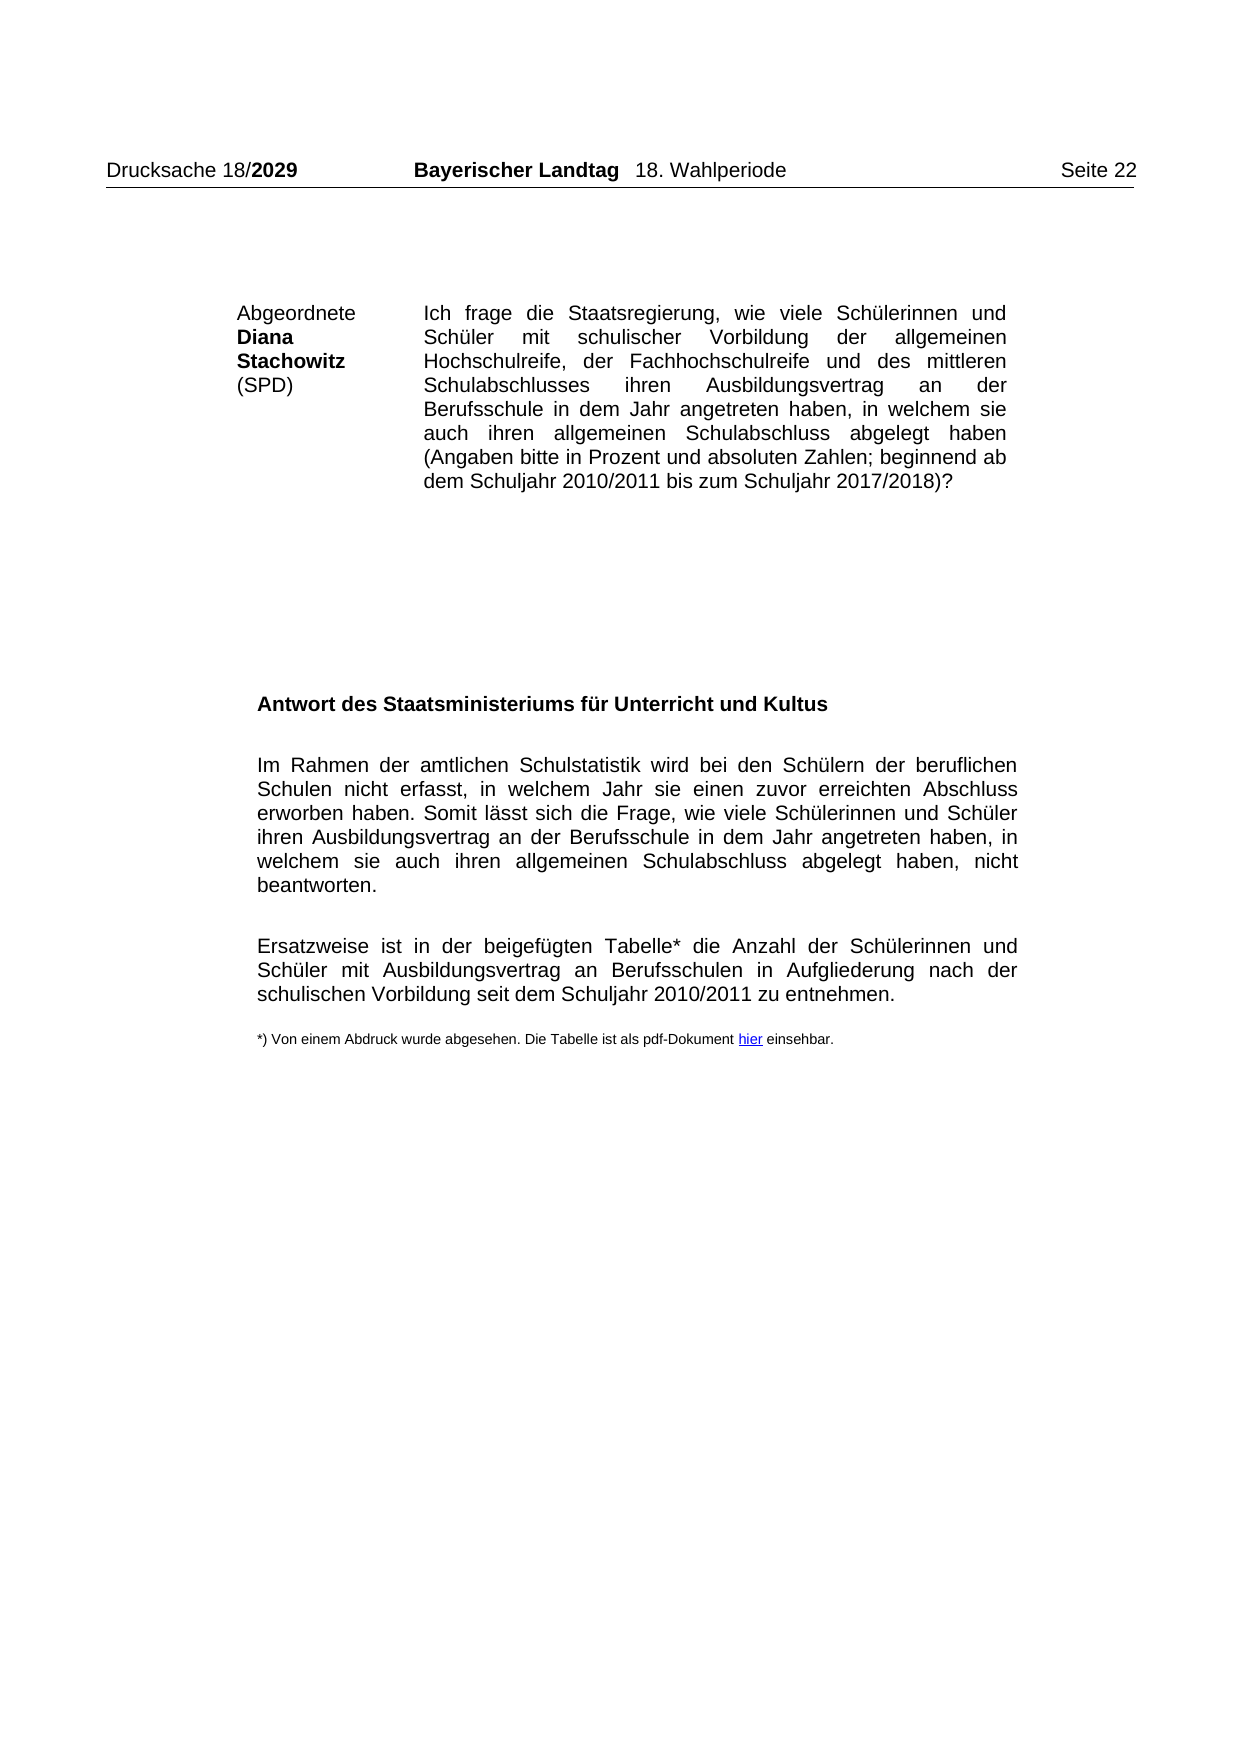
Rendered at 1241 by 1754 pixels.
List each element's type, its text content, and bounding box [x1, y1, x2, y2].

text Im Rahmen der amtlichen Schulstatistik wird bei den Schülern der beruflichen Schulen nicht erfasst, in welchem Jahr sie einen zuvor erreichten Abschluss erworben haben. Somit lässt sich die Frage, wie viele Schülerinnen und Schüler ihren Ausbildungsvertrag an der Berufsschule in dem Jahr angetreten haben, in welchem sie auch ihren allgemeinen Schulabschluss abgelegt haben, nicht beantworten. [257, 753, 1019, 897]
text *) Von einem Abdruck wurde abgesehen. Die Tabelle ist als pdf-Dokument hier einsehbar. [257, 1031, 1019, 1060]
table_header Abgeordnete Diana Stachowitz (SPD) [225, 226, 412, 591]
text Antwort des Staatsministeriums für Unterricht und Kultus [257, 691, 1019, 715]
text Ersatzweise ist in der beigefügten Tabelle* die Anzahl der Schülerinnen und Schüler mit Ausbildungsvertrag an Berufsschulen in Aufgliederung nach der schulischen Vorbildung seit dem Schuljahr 2010/2011 zu entnehmen. [257, 934, 1019, 1006]
table_header Ich frage die Staatsregierung, wie viele Schülerinnen und Schüler mit schulischer Vorbildung der allgemeinen Hochschulreife, der Fachhochschulreife und des mittleren Schulabschlusses ihren Ausbildungsvertrag an der Berufsschule in dem Jahr angetreten haben, in welchem sie auch ihren allgemeinen Schulabschluss abgelegt haben (Angaben bitte in Prozent und absoluten Zahlen; beginnend ab dem Schuljahr 2010/2011 bis zum Schuljahr 2017/2018)? [412, 226, 1019, 591]
